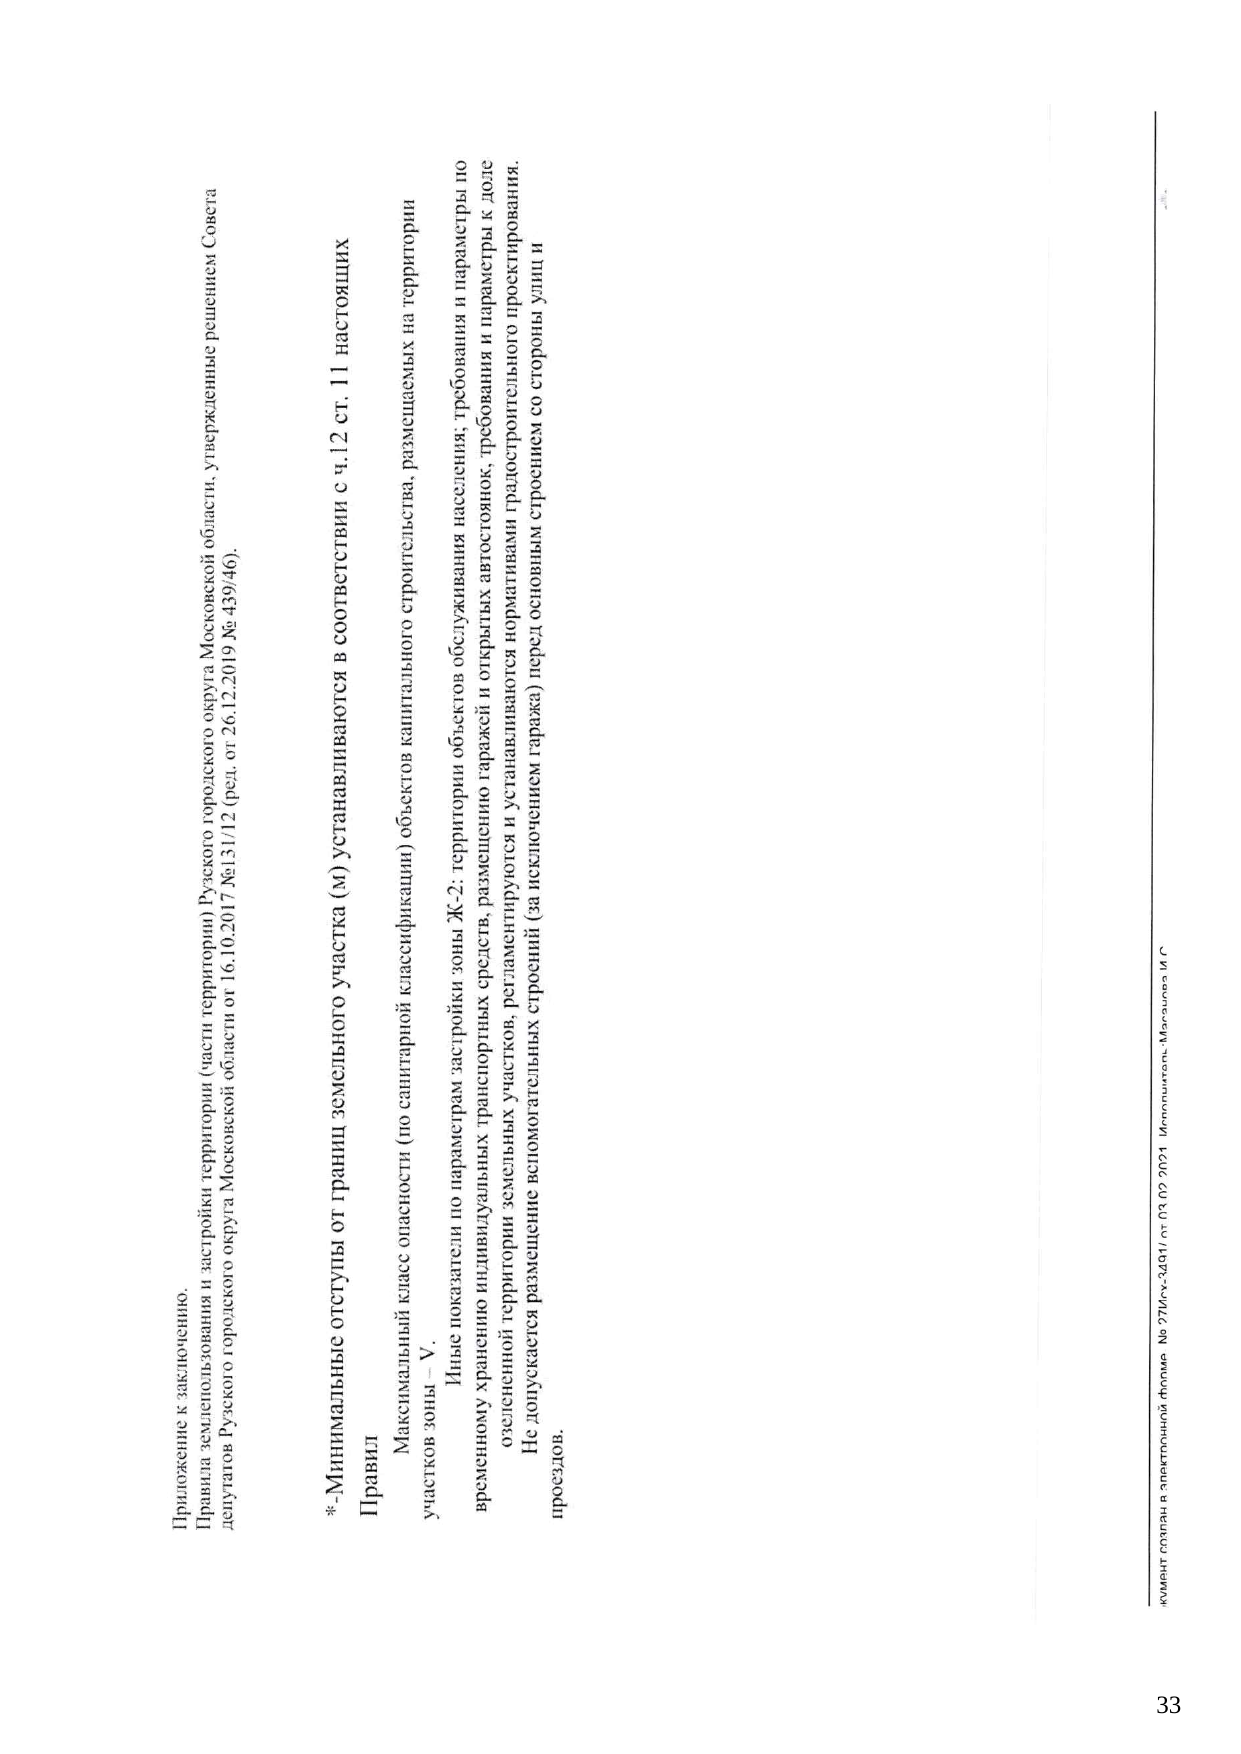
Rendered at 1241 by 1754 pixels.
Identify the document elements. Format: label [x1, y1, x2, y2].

picture [103, 88, 1182, 1640]
